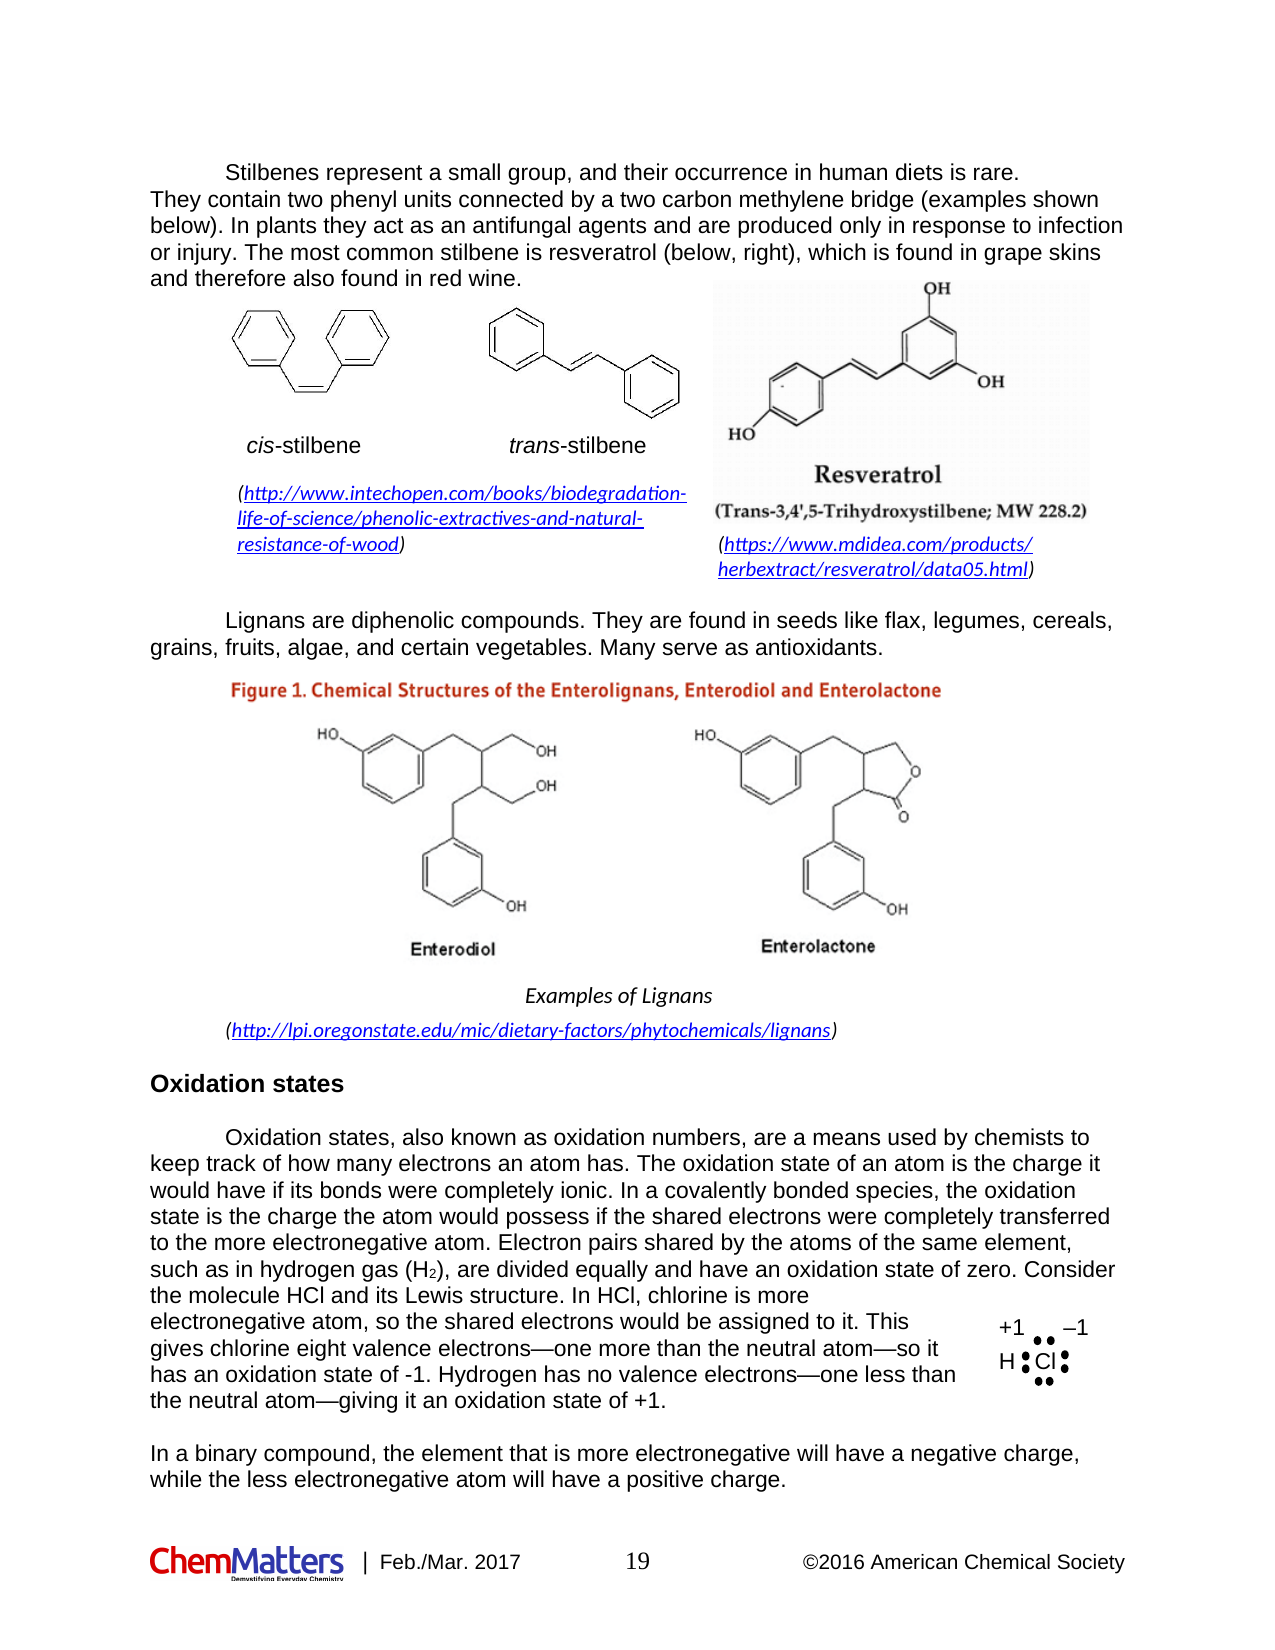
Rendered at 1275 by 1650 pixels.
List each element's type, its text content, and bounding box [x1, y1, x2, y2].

text Examples of Lignans [187, 981, 1050, 1009]
picture [223, 299, 689, 454]
text (http://lpi.oregonstate.edu/mic/dietary-factors/phytochemicals/lignans) [150, 1017, 1125, 1042]
text Lignans are diphenolic compounds. They are found in seeds like flax, legumes, cereals, grains, fruits, algae, and certain vegetables. Many serve as antioxidants. [150, 607, 1125, 660]
picture [206, 660, 1029, 982]
text In a binary compound, the element that is more electronegative will have a negative charge, while the less electronegative atom will have a positive charge. [150, 1440, 1125, 1493]
text Stilbenes represent a small group, and their occurrence in human diets is rare. [150, 159, 1125, 186]
text Oxidation states [150, 1069, 1125, 1097]
text They contain two phenyl units connected by a two carbon methylene bridge (examples shown below). In plants they act as an antifungal agents and are produced only in response to infection or injury. The most common stilbene is resveratrol (below, right), which is found in grape skins and therefore also found in red wine. [150, 186, 1125, 291]
picture [713, 280, 1090, 523]
text Oxidation states, also known as oxidation numbers, are a means used by chemists to keep track of how many electrons an atom has. The oxidation state of an atom is the charge it would have if its bonds were completely ionic. In a covalently bonded species, the oxidation state is the charge the atom would possess if the shared electrons were completely transferred to the more electronegative atom. Electron pairs shared by the atoms of the same element, such as in hydrogen gas (H2), are divided equally and have an oxidation state of zero. Consider the molecule HCl and its Lewis structure. In HCl, chlorine is more electronegative atom, so the shared electrons would be assigned to it. This gives chlorine eight valence electrons—one more than the neutral atom—so it has an oxidation state of -1. Hydrogen has no valence electrons—one less than the neutral atom—giving it an oxidation state of +1. [150, 1124, 1125, 1414]
picture [150, 1546, 344, 1581]
